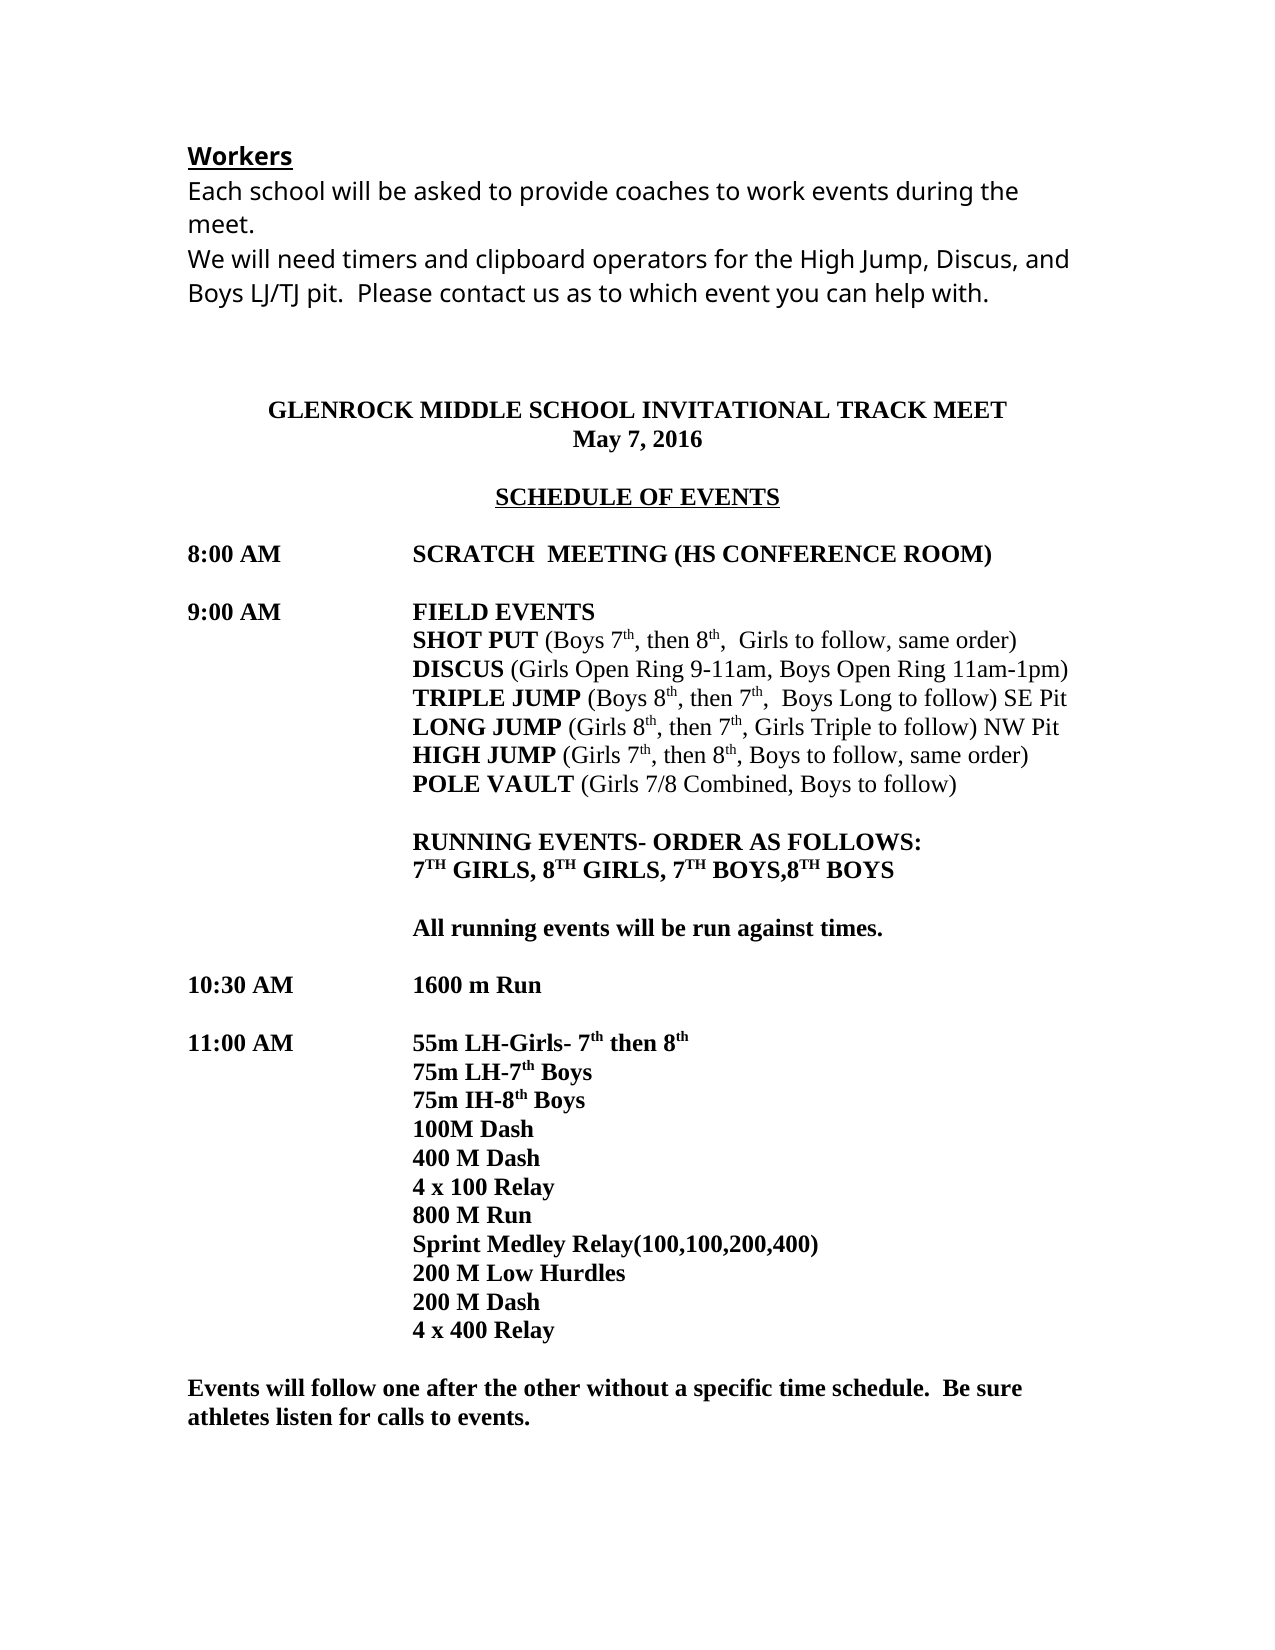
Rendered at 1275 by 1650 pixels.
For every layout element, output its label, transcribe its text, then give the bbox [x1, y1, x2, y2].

text We will need timers and clipboard operators for the High Jump, Discus, and Boys LJ/TJ pit. Please contact us as to which event you can help with. [187, 241, 1087, 309]
text POLE VAULT (Girls 7/8 Combined, Boys to follow) [187, 769, 1087, 798]
text 10:30 AM 1600 m Run [187, 971, 1087, 999]
text 800 M Run [187, 1201, 1087, 1229]
text INVITATIONAL TRACK MEET [187, 396, 1087, 424]
text 100M Dash [187, 1114, 1087, 1143]
text LONG JUMP (Girls 8th, then 7th, Girls Triple to follow) NW Pit [187, 712, 1087, 741]
text Workers [187, 139, 1087, 173]
text 4 x 100 Relay [187, 1172, 1087, 1201]
text 8:00 AM SCRATCH MEETING (HS CONFERENCE ROOM) [187, 539, 1087, 568]
text HIGH JUMP (Girls 7th, then 8th, Boys to follow, same order) [187, 741, 1087, 769]
text SCHEDULE OF EVENTS [187, 482, 1087, 511]
text RUNNING EVENTS- ORDER AS FOLLOWS: [187, 827, 1087, 856]
text 200 M Dash [187, 1287, 1087, 1316]
text TRIPLE JUMP (Boys 8th, then 7th, Boys Long to follow) SE Pit [187, 683, 1087, 712]
text 200 M Low Hurdles [187, 1258, 1087, 1287]
text SHOT PUT (Boys 7th, then 8th, Girls to follow, same order) [187, 626, 1087, 654]
text 4 x 400 Relay [187, 1316, 1087, 1344]
text 75m IH-8th Boys [337, 1086, 1087, 1114]
text 7TH GIRLS, 8TH GIRLS, 7TH BOYS,8TH BOYS [337, 856, 1087, 913]
text 400 M Dash [187, 1143, 1087, 1172]
text Events will follow one after the other without a specific time schedule. Be sure athletes listen for calls to events. [187, 1373, 1087, 1431]
text DISCUS (Girls Open Ring 9-11am, Boys Open Ring 11am-1pm) [187, 654, 1087, 683]
text Each school will be asked to provide coaches to work events during the meet. [187, 173, 1087, 241]
text 9:00 AM FIELD EVENTS [187, 597, 1087, 626]
text May 7, 2016 [187, 424, 1087, 453]
text 11:00 AM 55m LH-Girls- 7th then 8th [187, 1028, 1087, 1057]
text 75m LH-7th Boys [337, 1057, 1087, 1086]
text All running events will be run against times. [337, 913, 1087, 942]
text Sprint Medley Relay(100,100,200,400) [187, 1229, 1087, 1258]
